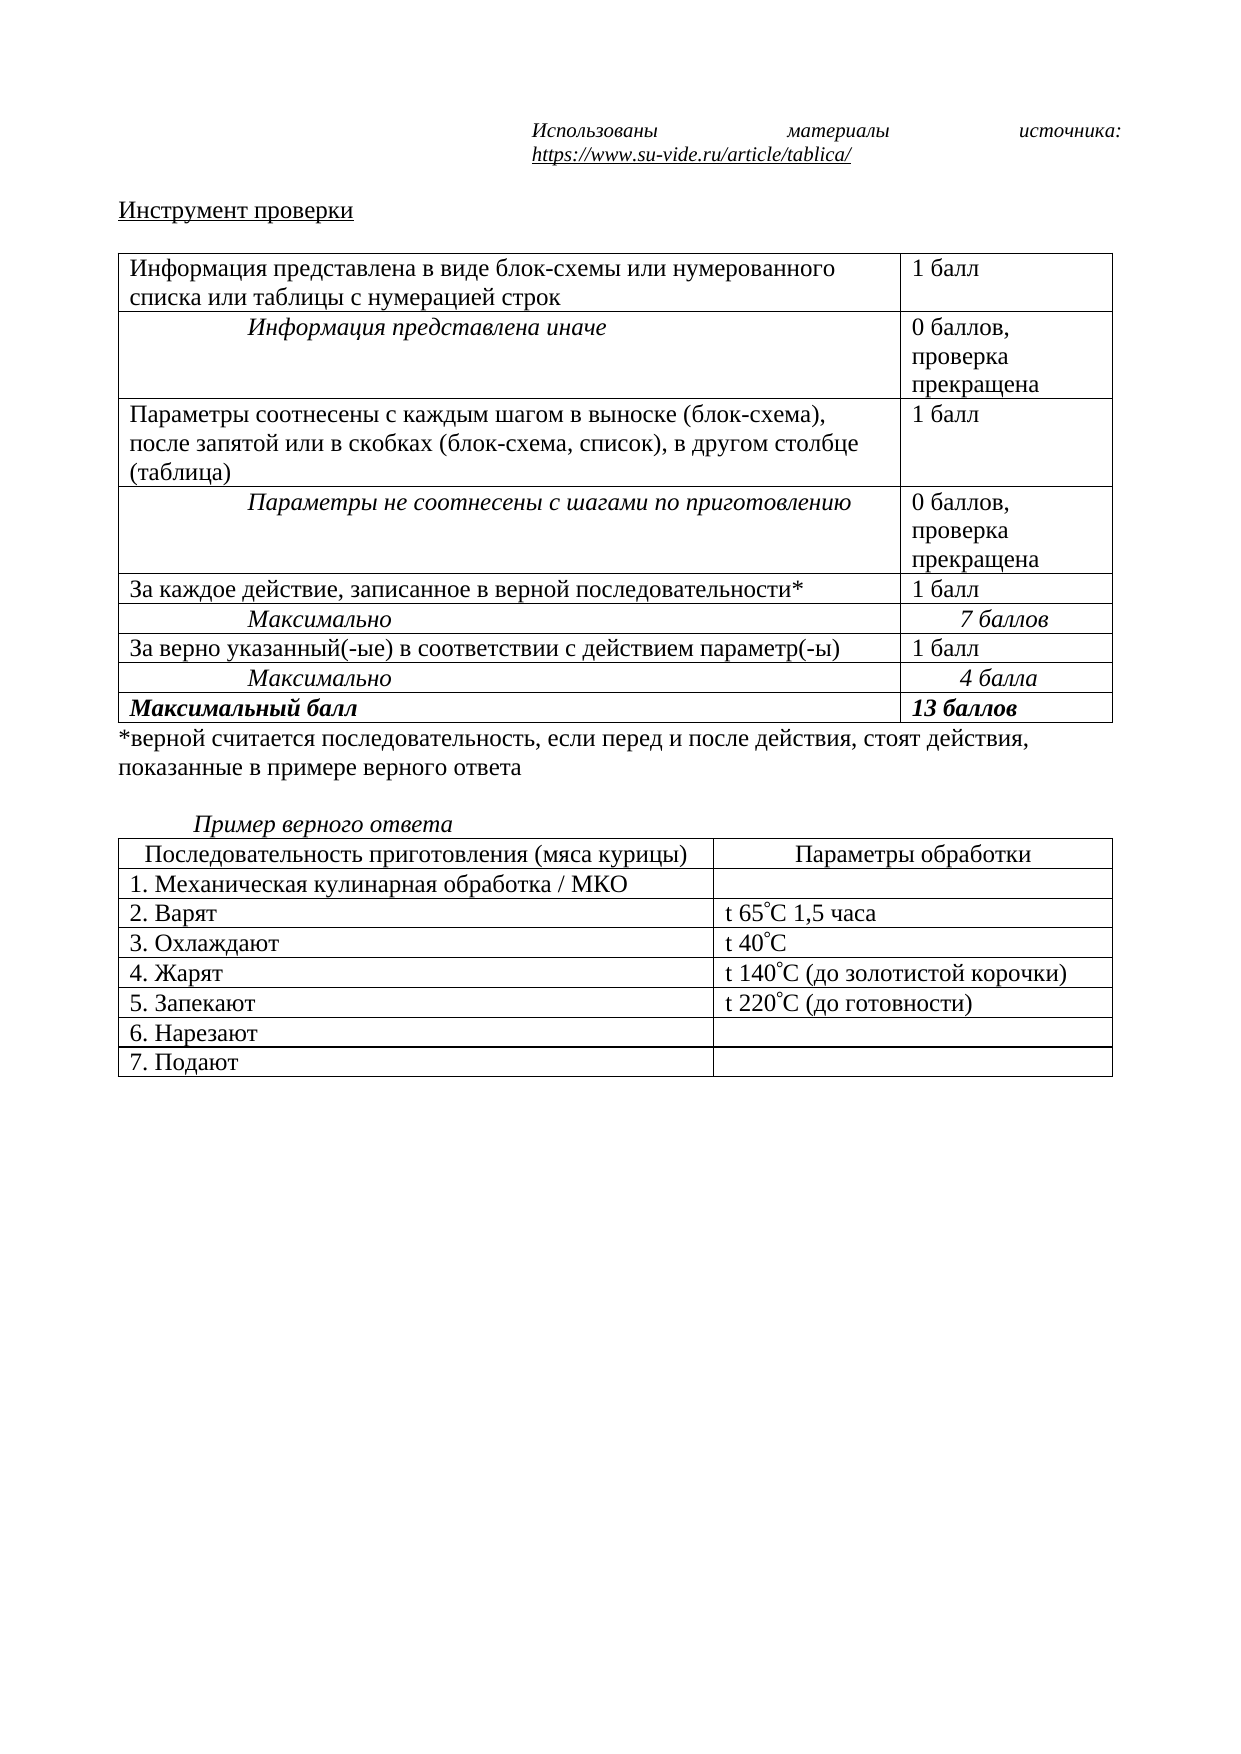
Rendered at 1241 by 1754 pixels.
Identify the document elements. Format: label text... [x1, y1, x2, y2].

table_cell 1 балл [901, 634, 1112, 662]
table_cell 7 баллов [901, 604, 1112, 632]
table_cell 2. Варят [119, 899, 713, 927]
table_cell 6. Нарезают [119, 1018, 713, 1046]
table_cell 4. Жарят [119, 958, 713, 987]
table_cell 0 баллов, проверка прекращена [901, 312, 1112, 398]
table_header Информация представлена в виде блок-схемы или нумерованного списка или таблицы с нумерацией строк [119, 254, 900, 311]
table_cell 1. Механическая кулинарная обработка / МКО [119, 869, 713, 897]
table_cell За верно указанный(-ые) в соответствии с действием параметр(-ы) [119, 634, 900, 662]
list Пример верного ответа [193, 809, 1122, 838]
table_cell [714, 1048, 1112, 1076]
table_cell За каждое действие, записанное в верной последовательности* [119, 574, 900, 603]
list *верной считается последовательность, если перед и после действия, стоят действия, показанные в примере верного ответа [118, 723, 1122, 780]
table_cell Параметры соотнесены с каждым шагом в выноске (блок-схема), после запятой или в скобках (блок-схема, список), в другом столбце (таблица) [119, 399, 900, 486]
text Инструмент проверки [118, 195, 1122, 224]
table_cell t 220С (до готовности) [714, 988, 1112, 1017]
table_cell [714, 1018, 1112, 1046]
table_header Последовательность приготовления (мяса курицы) [119, 839, 713, 868]
table_cell 4 балла [901, 663, 1112, 692]
table_cell 7. Подают [119, 1048, 713, 1076]
table_cell Максимально [119, 663, 900, 692]
table_cell Параметры не соотнесены с шагами по приготовлению [119, 487, 900, 573]
table_cell 0 баллов, проверка прекращена [901, 487, 1112, 573]
table_cell 1 балл [901, 399, 1112, 486]
table_cell 3. Охлаждают [119, 928, 713, 957]
table_header Параметры обработки [714, 839, 1112, 868]
table_cell t 65С 1,5 часа [714, 899, 1112, 927]
table_cell 5. Запекают [119, 988, 713, 1017]
table_cell t 40С [714, 928, 1112, 957]
table_cell 1 балл [901, 574, 1112, 603]
table_cell t 140С (до золотистой корочки) [714, 958, 1112, 987]
table_header 1 балл [901, 254, 1112, 311]
table_cell Максимальный балл [119, 693, 900, 722]
table_cell 13 баллов [901, 693, 1112, 722]
table_cell Информация представлена иначе [119, 312, 900, 398]
table_cell Максимально [119, 604, 900, 632]
table_cell [714, 869, 1112, 897]
text Использованы материалы источника: https://www.su-vide.ru/article/tablica/ [532, 118, 1122, 166]
